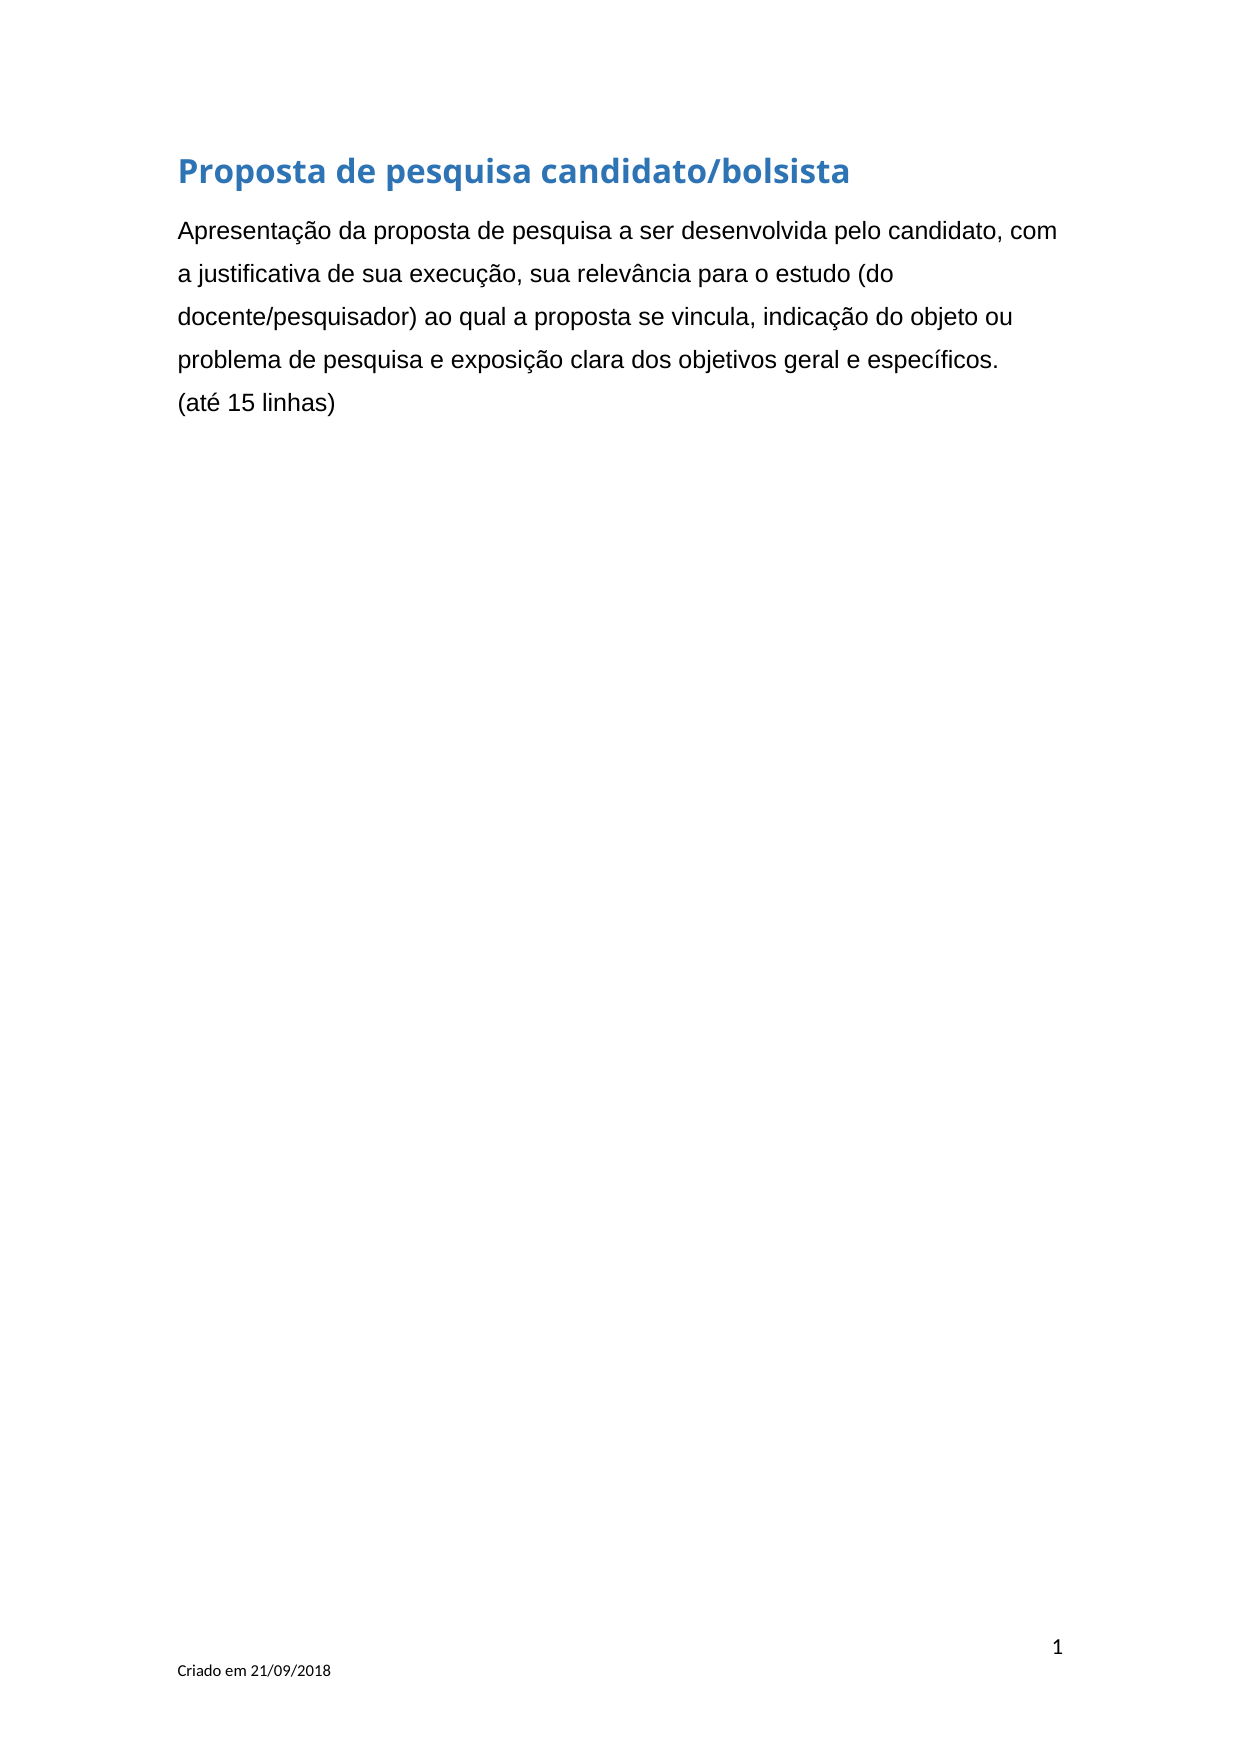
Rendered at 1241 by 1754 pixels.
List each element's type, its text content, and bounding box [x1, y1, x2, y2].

text Apresentação da proposta de pesquisa a ser desenvolvida pelo candidato, com a justificativa de sua execução, sua relevância para o estudo (do docente/pesquisador) ao qual a proposta se vincula, indicação do objeto ou problema de pesquisa e exposição clara dos objetivos geral e específicos. (até 15 linhas) [177, 216, 1063, 417]
text Proposta de pesquisa candidato/bolsista [177, 148, 1063, 193]
